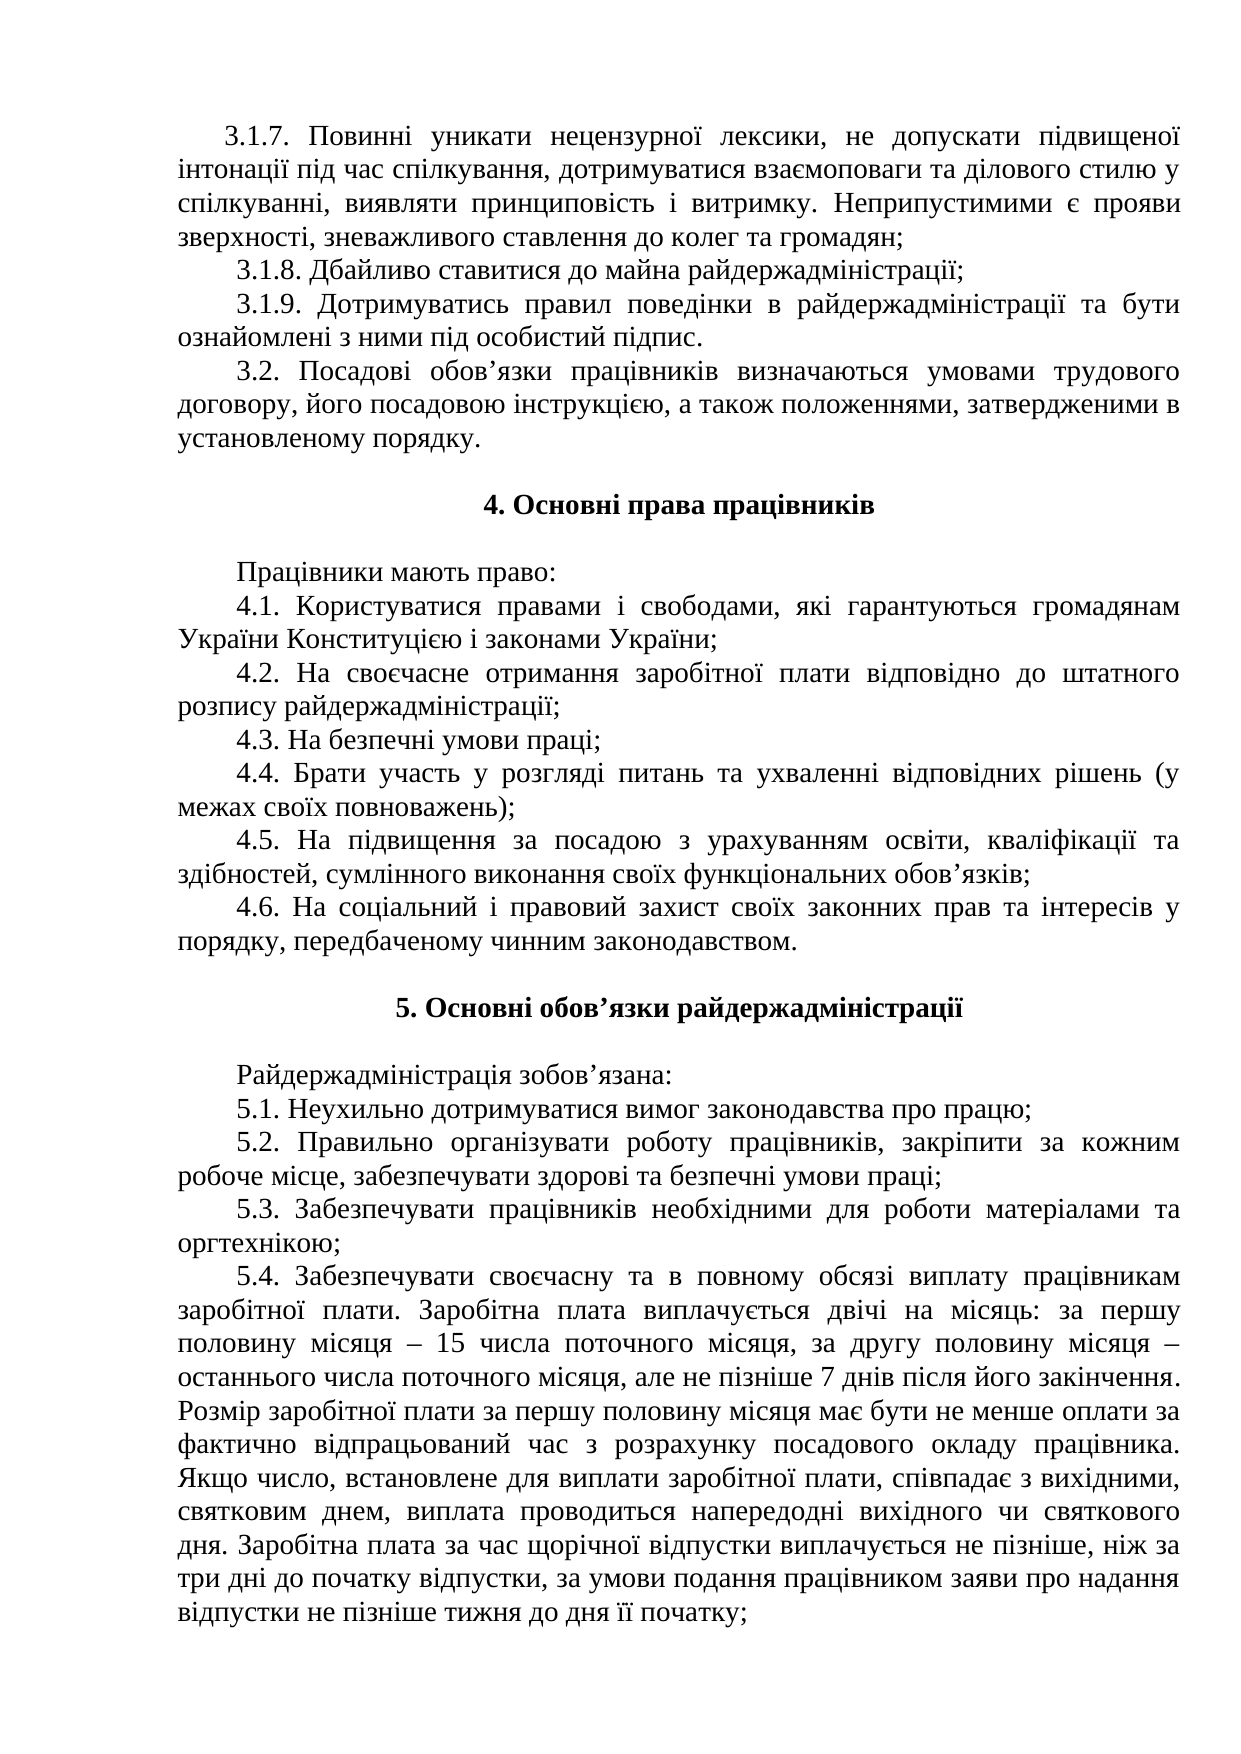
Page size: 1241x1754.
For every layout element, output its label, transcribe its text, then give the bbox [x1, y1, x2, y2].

text 3.1.7. Повинні уникати нецензурної лексики, не допускати підвищеної інтонації під час спілкування, дотримуватися взаємоповаги та ділового стилю у спілкуванні, виявляти принциповість і витримку. Неприпустимими є прояви зверхності, зневажливого ставлення до колег та громадян; [177, 118, 1181, 252]
text 3.1.9. Дотримуватись правил поведінки в райдержадміністрації та бути ознайомлені з ними під особистий підпис. [177, 286, 1181, 353]
text 3.1.8. Дбайливо ставитися до майна райдержадміністрації; [177, 252, 1181, 286]
text 5.1. Неухильно дотримуватися вимог законодавства про працю; [177, 1091, 1181, 1124]
text Райдержадміністрація зобов’язана: [177, 1057, 1181, 1091]
text 5.3. Забезпечувати працівників необхідними для роботи матеріалами та оргтехнікою; [177, 1191, 1181, 1258]
text 5.4. Забезпечувати своєчасну та в повному обсязі виплату працівникам заробітної плати. Заробітна плата виплачується двічі на місяць: за першу половину місяця – 15 числа поточного місяця, за другу половину місяця – останнього числа поточного місяця, але не пізніше 7 днів після його закінчення. Розмір заробітної плати за першу половину місяця має бути не менше оплати за фактично відпрацьований час з розрахунку посадового окладу працівника. Якщо число, встановлене для виплати заробітної плати, співпадає з вихідними, святковим днем, виплата проводиться напередодні вихідного чи святкового дня. Заробітна плата за час щорічної відпустки виплачується не пізніше, ніж за три дні до початку відпустки, за умови подання працівником заяви про надання відпустки не пізніше тижня до дня її початку; [177, 1258, 1181, 1627]
text 4.2. На своєчасне отримання заробітної плати відповідно до штатного розпису райдержадміністрації; [177, 655, 1181, 722]
text 4.4. Брати участь у розгляді питань та ухваленні відповідних рішень (у межах своїх повноважень); [177, 755, 1181, 822]
text 5. Основні обов’язки райдержадміністрації [177, 990, 1181, 1024]
text Працівники мають право: [177, 554, 1181, 588]
text 4.5. На підвищення за посадою з урахуванням освіти, кваліфікації та здібностей, сумлінного виконання своїх функціональних обов’язків; [177, 822, 1181, 889]
text 5.2. Правильно організувати роботу працівників, закріпити за кожним робоче місце, забезпечувати здорові та безпечні умови праці; [177, 1124, 1181, 1191]
text 4. Основні права працівників [177, 487, 1181, 521]
text 4.1. Користуватися правами і свободами, які гарантуються громадянам України Конституцією і законами України; [177, 588, 1181, 655]
text 3.2. Посадові обов’язки працівників визначаються умовами трудового договору, його посадовою інструкцією, а також положеннями, затвердженими в установленому порядку. [177, 353, 1181, 453]
text 4.6. На соціальний і правовий захист своїх законних прав та інтересів у порядку, передбаченому чинним законодавством. [177, 889, 1181, 957]
text 4.3. На безпечні умови праці; [177, 722, 1181, 755]
